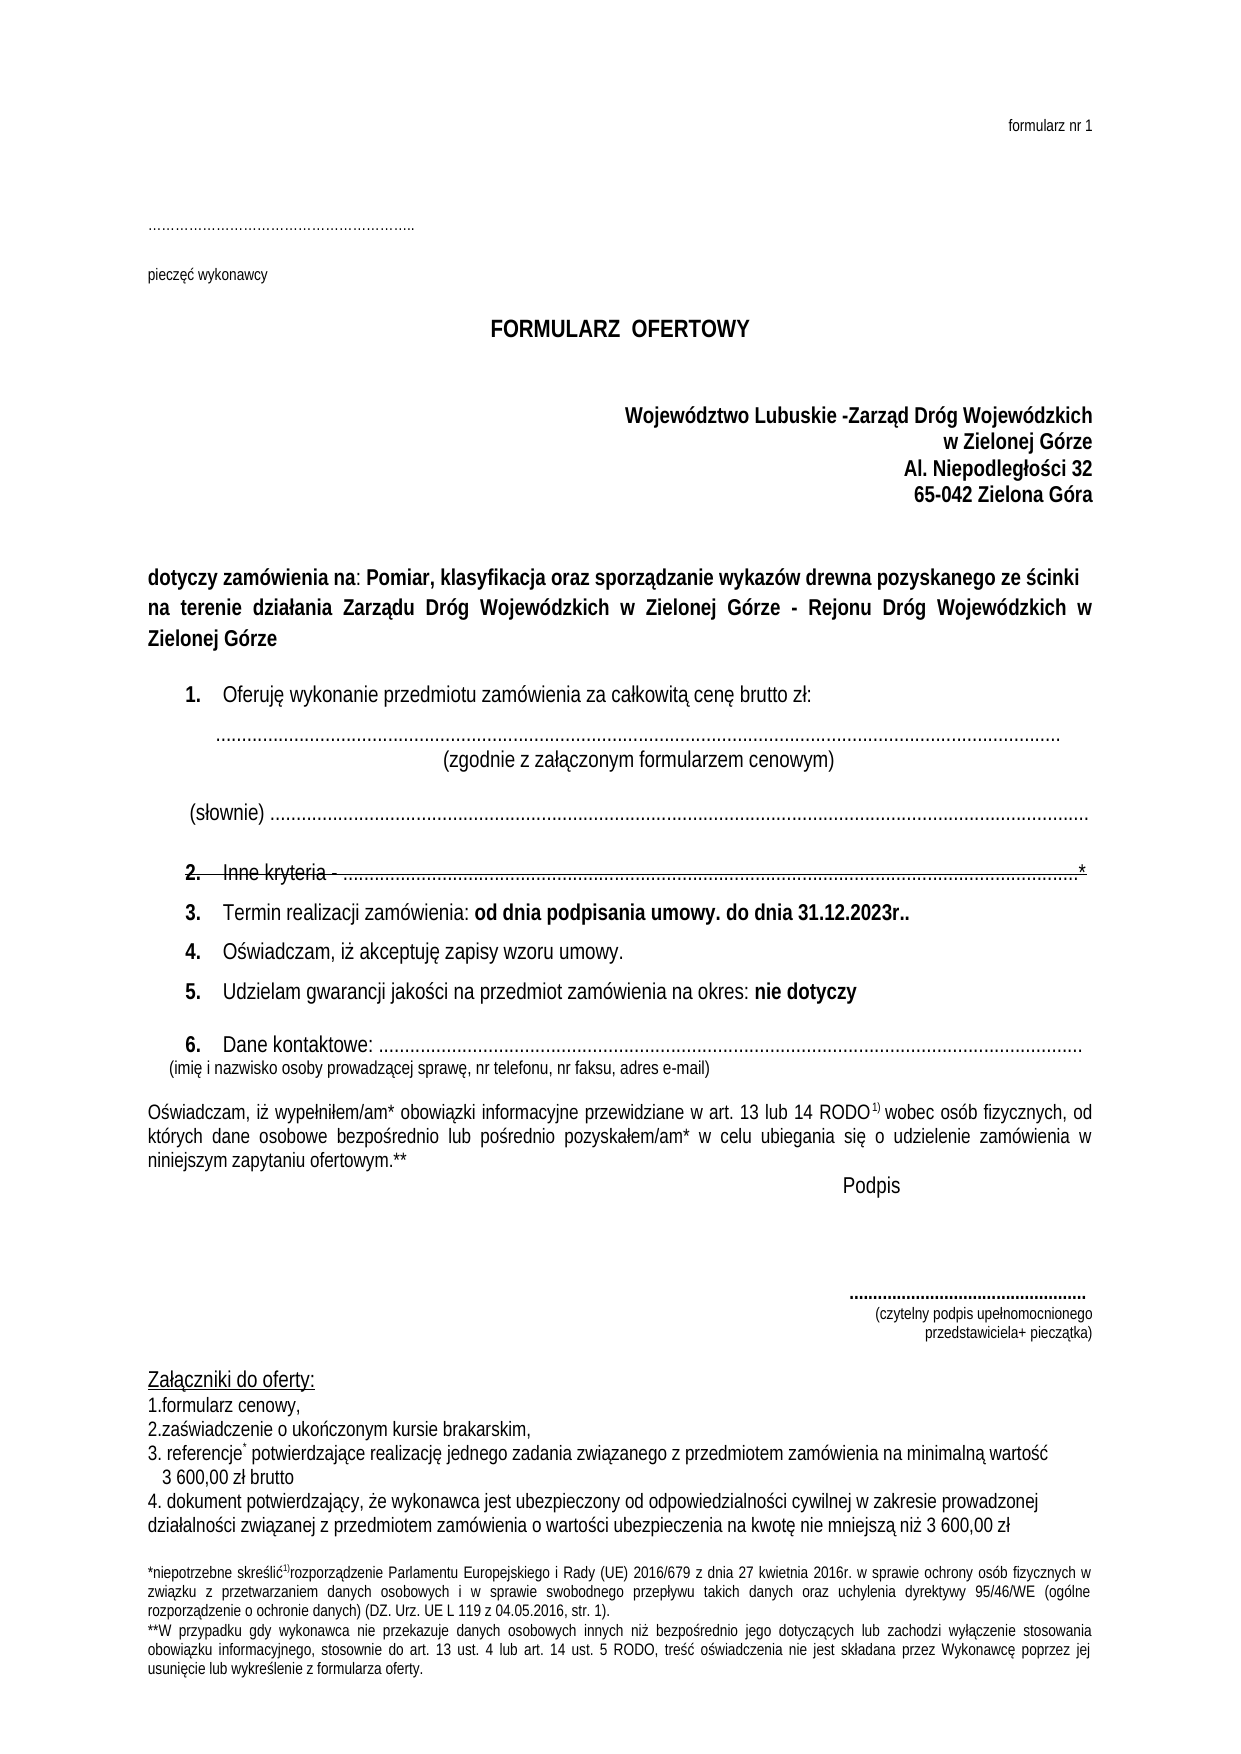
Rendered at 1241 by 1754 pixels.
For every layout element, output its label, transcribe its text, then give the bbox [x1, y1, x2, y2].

text Oświadczam, iż wypełniłem/am* obowiązki informacyjne przewidziane w art. 13 lub 14 RODO1) wobec osób fizycznych, od których dane osobowe bezpośrednio lub pośrednio pozyskałem/am* w celu ubiegania się o udzielenie zamówienia w niniejszym zapytaniu ofertowym.** [148, 1100, 1092, 1172]
list Oferuję wykonanie przedmiotu zamówienia za całkowitą cenę brutto zł: [185, 681, 1092, 707]
text 2.zaświadczenie o ukończonym kursie brakarskim, 3. referencje* potwierdzające realizację jednego zadania związanego z przedmiotem zamówienia na minimalną wartość [148, 1417, 1092, 1464]
list Termin realizacji zamówienia: od dnia podpisania umowy. do dnia 31.12.2023r.. [185, 899, 1092, 925]
text formularz nr 1 [148, 116, 1092, 135]
text FORMULARZ OFERTOWY [148, 314, 1092, 343]
text .................................................................................................................................................................. (zgodnie z załączonym formularzem cenowym) [185, 720, 1092, 773]
text na terenie działania Zarządu Dróg Wojewódzkich w Zielonej Górze - Rejonu Dróg Wojewódzkich w Zielonej Górze [148, 594, 1092, 651]
text (czytelny podpis upełnomocnionego [148, 1304, 1092, 1323]
text 65-042 Zielona Góra [148, 481, 1092, 507]
text 3 600,00 zł brutto [148, 1464, 1092, 1488]
text ………………………………………………….. [148, 215, 1092, 234]
text Województwo Lubuskie -Zarząd Dróg Wojewódzkich [148, 402, 1092, 428]
text Podpis [148, 1172, 1092, 1198]
text Załączniki do oferty: [148, 1366, 1092, 1393]
text 1.formularz cenowy, [148, 1393, 1092, 1417]
list Oświadczam, iż akceptuję zapisy wzoru umowy. [185, 938, 1092, 965]
text działalności związanej z przedmiotem zamówienia o wartości ubezpieczenia na kwotę nie mniejszą niż 3 600,00 zł [148, 1512, 1092, 1536]
text (imię i nazwisko osoby prowadzącej sprawę, nr telefonu, nr faksu, adres e-mail) [148, 1057, 1092, 1078]
text *niepotrzebne skreślić1)rozporządzenie Parlamentu Europejskiego i Rady (UE) 2016/679 z dnia 27 kwietnia 2016r. w sprawie ochrony osób fizycznych w związku z przetwarzaniem danych osobowych i w sprawie swobodnego przepływu takich danych oraz uchylenia dyrektywy 95/46/WE (ogólne rozporządzenie o ochronie danych) (DZ. Urz. UE L 119 z 04.05.2016, str. 1). [148, 1563, 1092, 1620]
text dotyczy zamówienia na: Pomiar, klasyfikacja oraz sporządzanie wykazów drewna pozyskanego ze ścinki [148, 564, 1092, 591]
list Dane kontaktowe: ....................................................................................................................................... [185, 1031, 1092, 1057]
text Al. Niepodległości 32 [148, 455, 1092, 481]
text **W przypadku gdy wykonawca nie przekazuje danych osobowych innych niż bezpośrednio jego dotyczących lub zachodzi wyłączenie stosowania obowiązku informacyjnego, stosownie do art. 13 ust. 4 lub art. 14 ust. 5 RODO, treść oświadczenia nie jest składana przez Wykonawcę poprzez jej usunięcie lub wykreślenie z formularza oferty. [148, 1620, 1092, 1678]
text (słownie) ............................................................................................................................................................. [148, 799, 1092, 825]
text .................................................. [148, 1280, 1092, 1304]
list Inne kryteria - .............................................................................................................................................* [185, 859, 1092, 886]
text 4. dokument potwierdzający, że wykonawca jest ubezpieczony od odpowiedzialności cywilnej w zakresie prowadzonej [148, 1488, 1092, 1512]
text pieczęć wykonawcy [148, 265, 1092, 284]
text przedstawiciela+ pieczątka) [148, 1323, 1092, 1342]
text w Zielonej Górze [148, 428, 1092, 455]
list Udzielam gwarancji jakości na przedmiot zamówienia na okres: nie dotyczy [185, 978, 1092, 1004]
